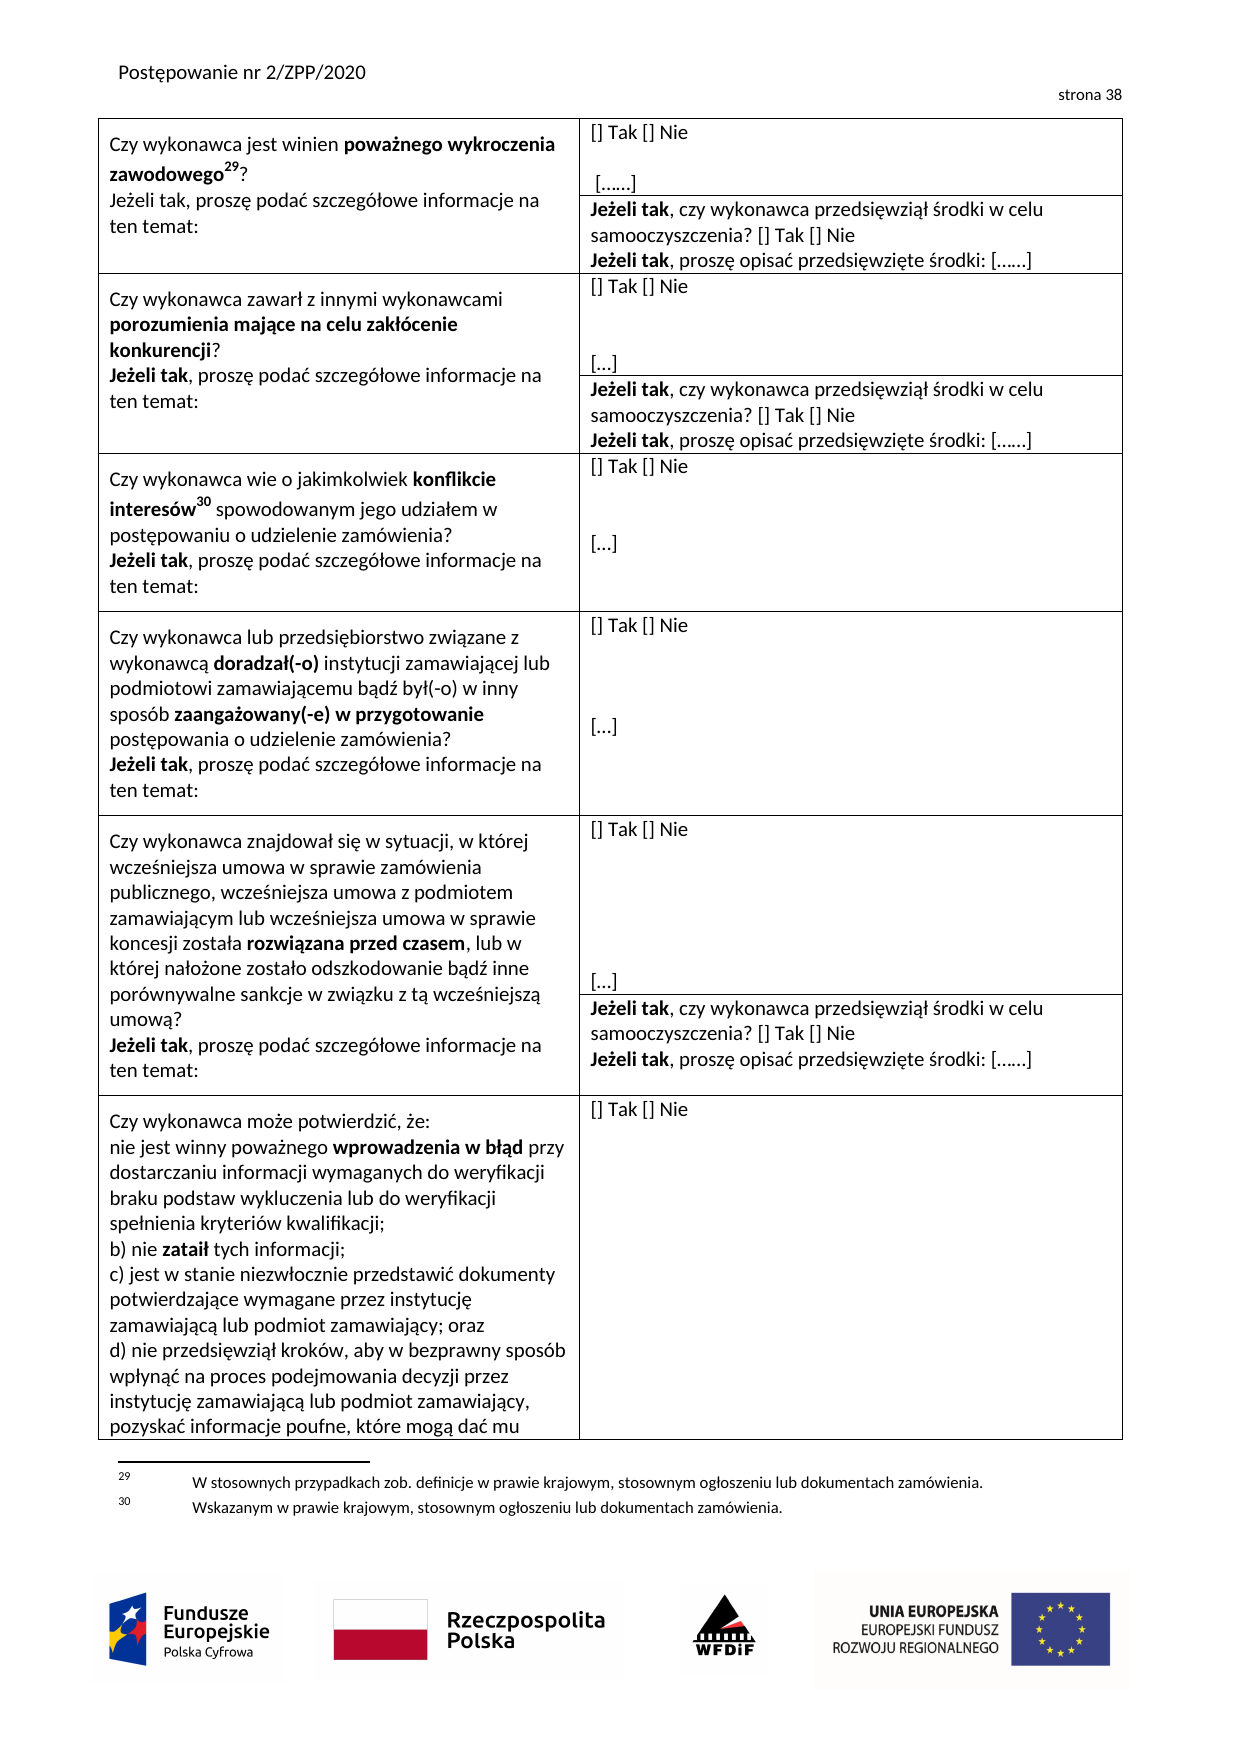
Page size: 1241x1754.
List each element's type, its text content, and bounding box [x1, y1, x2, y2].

table_cell [] Tak [] Nie […] [580, 816, 1122, 994]
picture [813, 1569, 1129, 1689]
table_cell Czy wykonawca jest winien poważnego wykroczenia zawodowego? Jeżeli tak, proszę podać szczegółowe informacje na ten temat: [99, 119, 579, 273]
table_cell Czy wykonawca zawarł z innymi wykonawcami porozumienia mające na celu zakłócenie konkurencji? Jeżeli tak, proszę podać szczegółowe informacje na ten temat: [99, 274, 579, 453]
picture [91, 1574, 285, 1684]
table_cell Czy wykonawca znajdował się w sytuacji, w której wcześniejsza umowa w sprawie zamówienia publicznego, wcześniejsza umowa z podmiotem zamawiającym lub wcześniejsza umowa w sprawie koncesji została rozwiązana przed czasem, lub w której nałożone zostało odszkodowanie bądź inne porównywalne sankcje w związku z tą wcześniejszą umową? Jeżeli tak, proszę podać szczegółowe informacje na ten temat: [99, 816, 579, 1095]
table_cell [] Tak [] Nie [……] [580, 119, 1122, 195]
table_cell Czy wykonawca lub przedsiębiorstwo związane z wykonawcą doradzał(-o) instytucji zamawiającej lub podmiotowi zamawiającemu bądź był(-o) w inny sposób zaangażowany(-e) w przygotowanie postępowania o udzielenie zamówienia? Jeżeli tak, proszę podać szczegółowe informacje na ten temat: [99, 612, 579, 815]
picture [313, 1579, 625, 1680]
table_cell Czy wykonawca wie o jakimkolwiek konflikcie interesów spowodowanym jego udziałem w postępowaniu o udzielenie zamówienia? Jeżeli tak, proszę podać szczegółowe informacje na ten temat: [99, 454, 579, 611]
table_cell [] Tak [] Nie […] [580, 454, 1122, 611]
picture [678, 1583, 770, 1675]
table_cell [] Tak [] Nie […] [580, 612, 1122, 815]
table_cell [] Tak [] Nie […] [580, 274, 1122, 375]
table_cell [] Tak [] Nie [580, 1096, 1122, 1439]
table_cell Jeżeli tak, czy wykonawca przedsięwziął środki w celu samooczyszczenia? [] Tak [] Nie Jeżeli tak, proszę opisać przedsięwzięte środki: [……] [580, 995, 1122, 1095]
table_cell Jeżeli tak, czy wykonawca przedsięwziął środki w celu samooczyszczenia? [] Tak [] Nie Jeżeli tak, proszę opisać przedsięwzięte środki: [……] [580, 376, 1122, 453]
table_cell Jeżeli tak, czy wykonawca przedsięwziął środki w celu samooczyszczenia? [] Tak [] Nie Jeżeli tak, proszę opisać przedsięwzięte środki: [……] [580, 196, 1122, 273]
